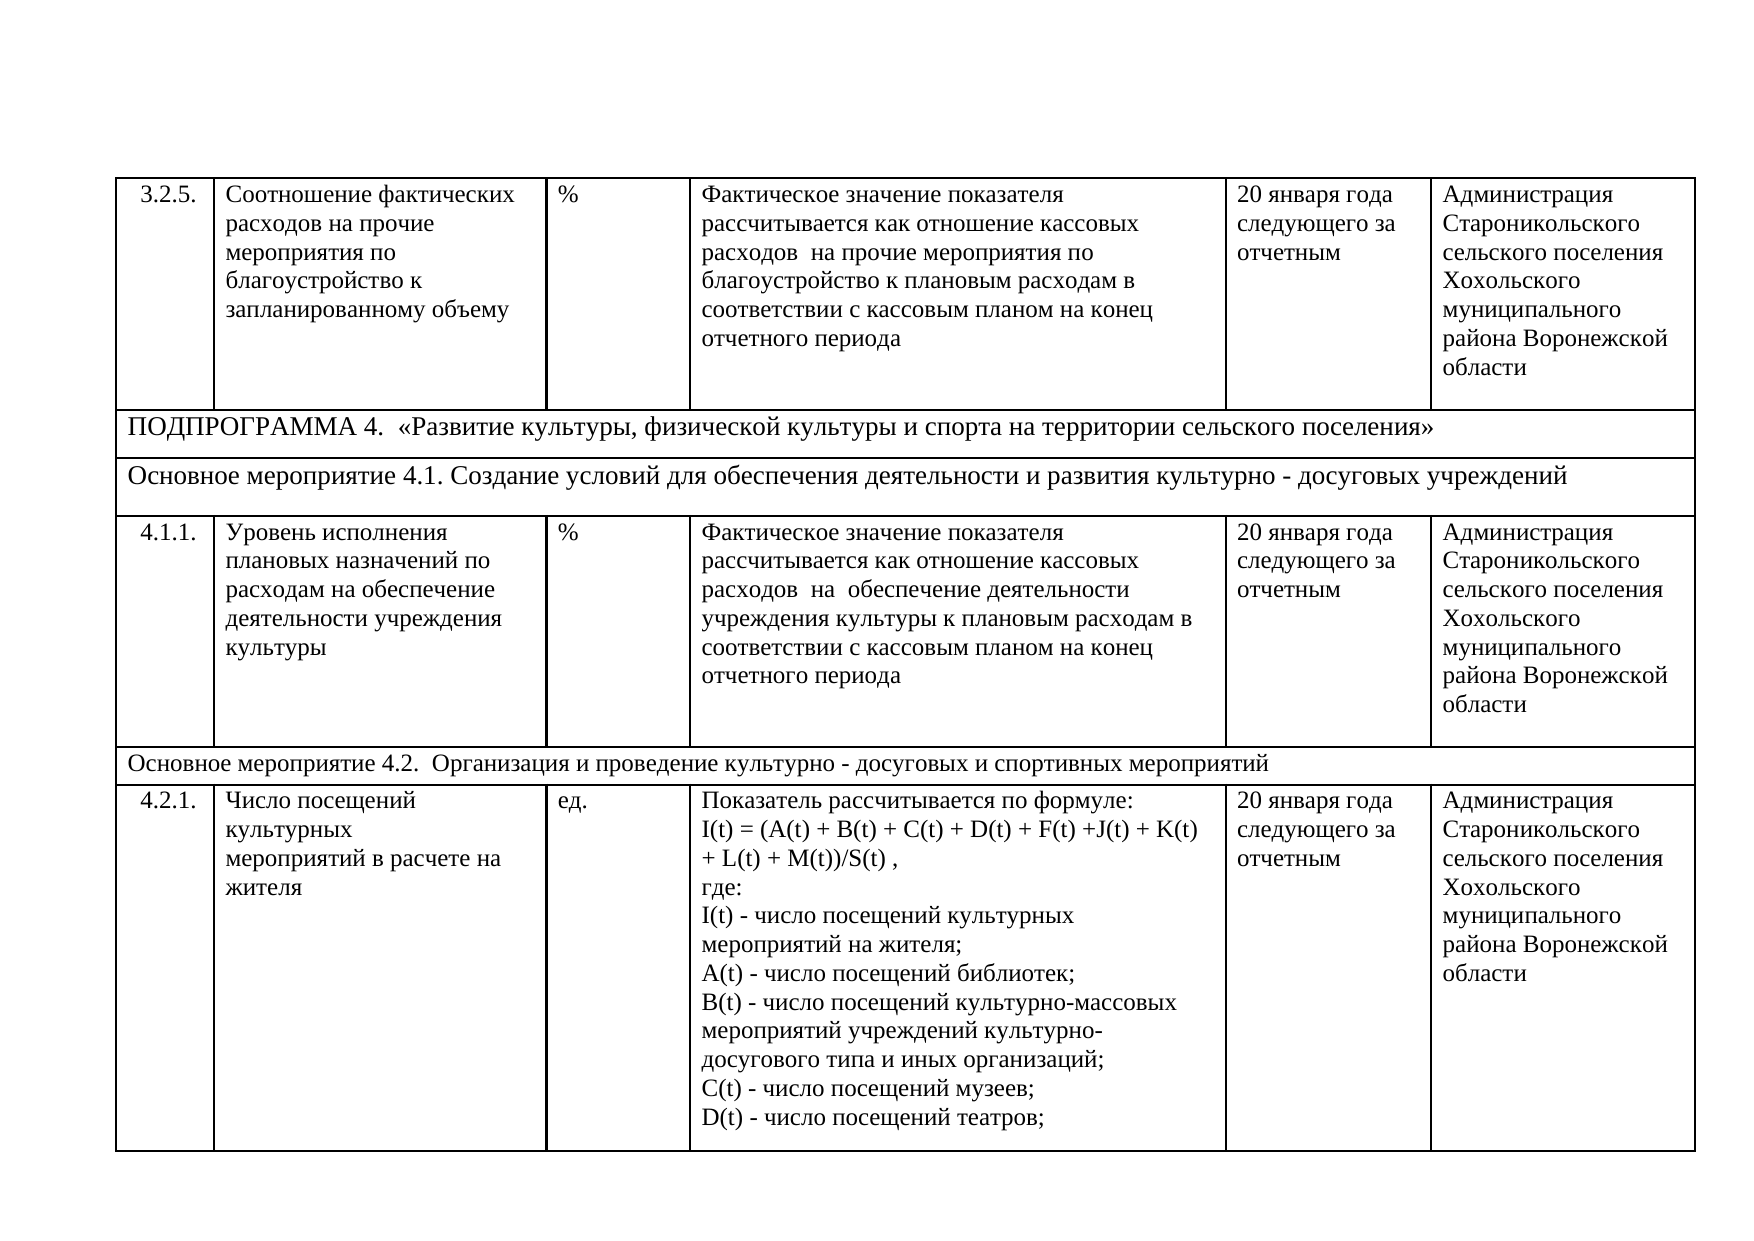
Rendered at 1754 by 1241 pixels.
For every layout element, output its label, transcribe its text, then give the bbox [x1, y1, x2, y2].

table_cell Фактическое значение показателя рассчитывается как отношение кассовых расходов на обеспечение деятельности учреждения культуры к плановым расходам в соответствии с кассовым планом на конец отчетного периода [691, 517, 1225, 746]
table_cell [1432, 179, 1694, 408]
table_cell Администрация Староникольского сельского поселения Хохольского муниципального района Воронежской области [1432, 517, 1694, 746]
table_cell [691, 786, 1225, 1149]
table_cell Уровень исполнения плановых назначений по расходам на обеспечение деятельности учреждения культуры [215, 517, 545, 746]
table_cell Основное мероприятие 4.2. Организация и проведение культурно - досуговых и спортивных мероприятий [117, 748, 1694, 783]
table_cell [215, 786, 545, 1149]
table_cell 3.2.5. [117, 179, 213, 408]
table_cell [1227, 786, 1430, 1149]
table_cell 4.2.1. [117, 786, 213, 1149]
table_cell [1227, 179, 1430, 408]
table_cell % [548, 179, 689, 408]
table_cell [1432, 786, 1694, 1149]
table_cell Соотношение фактических расходов на прочие мероприятия по благоустройство к запланированному объему [215, 179, 545, 408]
table_cell ПОДПРОГРАММА 4. «Развитие культуры, физической культуры и спорта на территории сельского поселения» [117, 411, 1694, 457]
table_cell 4.1.1. [117, 517, 213, 746]
table_cell Фактическое значение показателя рассчитывается как отношение кассовых расходов на прочие мероприятия по благоустройство к плановым расходам в соответствии с кассовым планом на конец отчетного периода [691, 179, 1225, 408]
table_cell ед. [548, 786, 689, 1149]
table_cell 20 января года следующего за отчетным [1227, 517, 1430, 746]
table_cell Основное мероприятие 4.1. Создание условий для обеспечения деятельности и развития культурно - досуговых учреждений [117, 459, 1694, 515]
table_cell % [548, 517, 689, 746]
